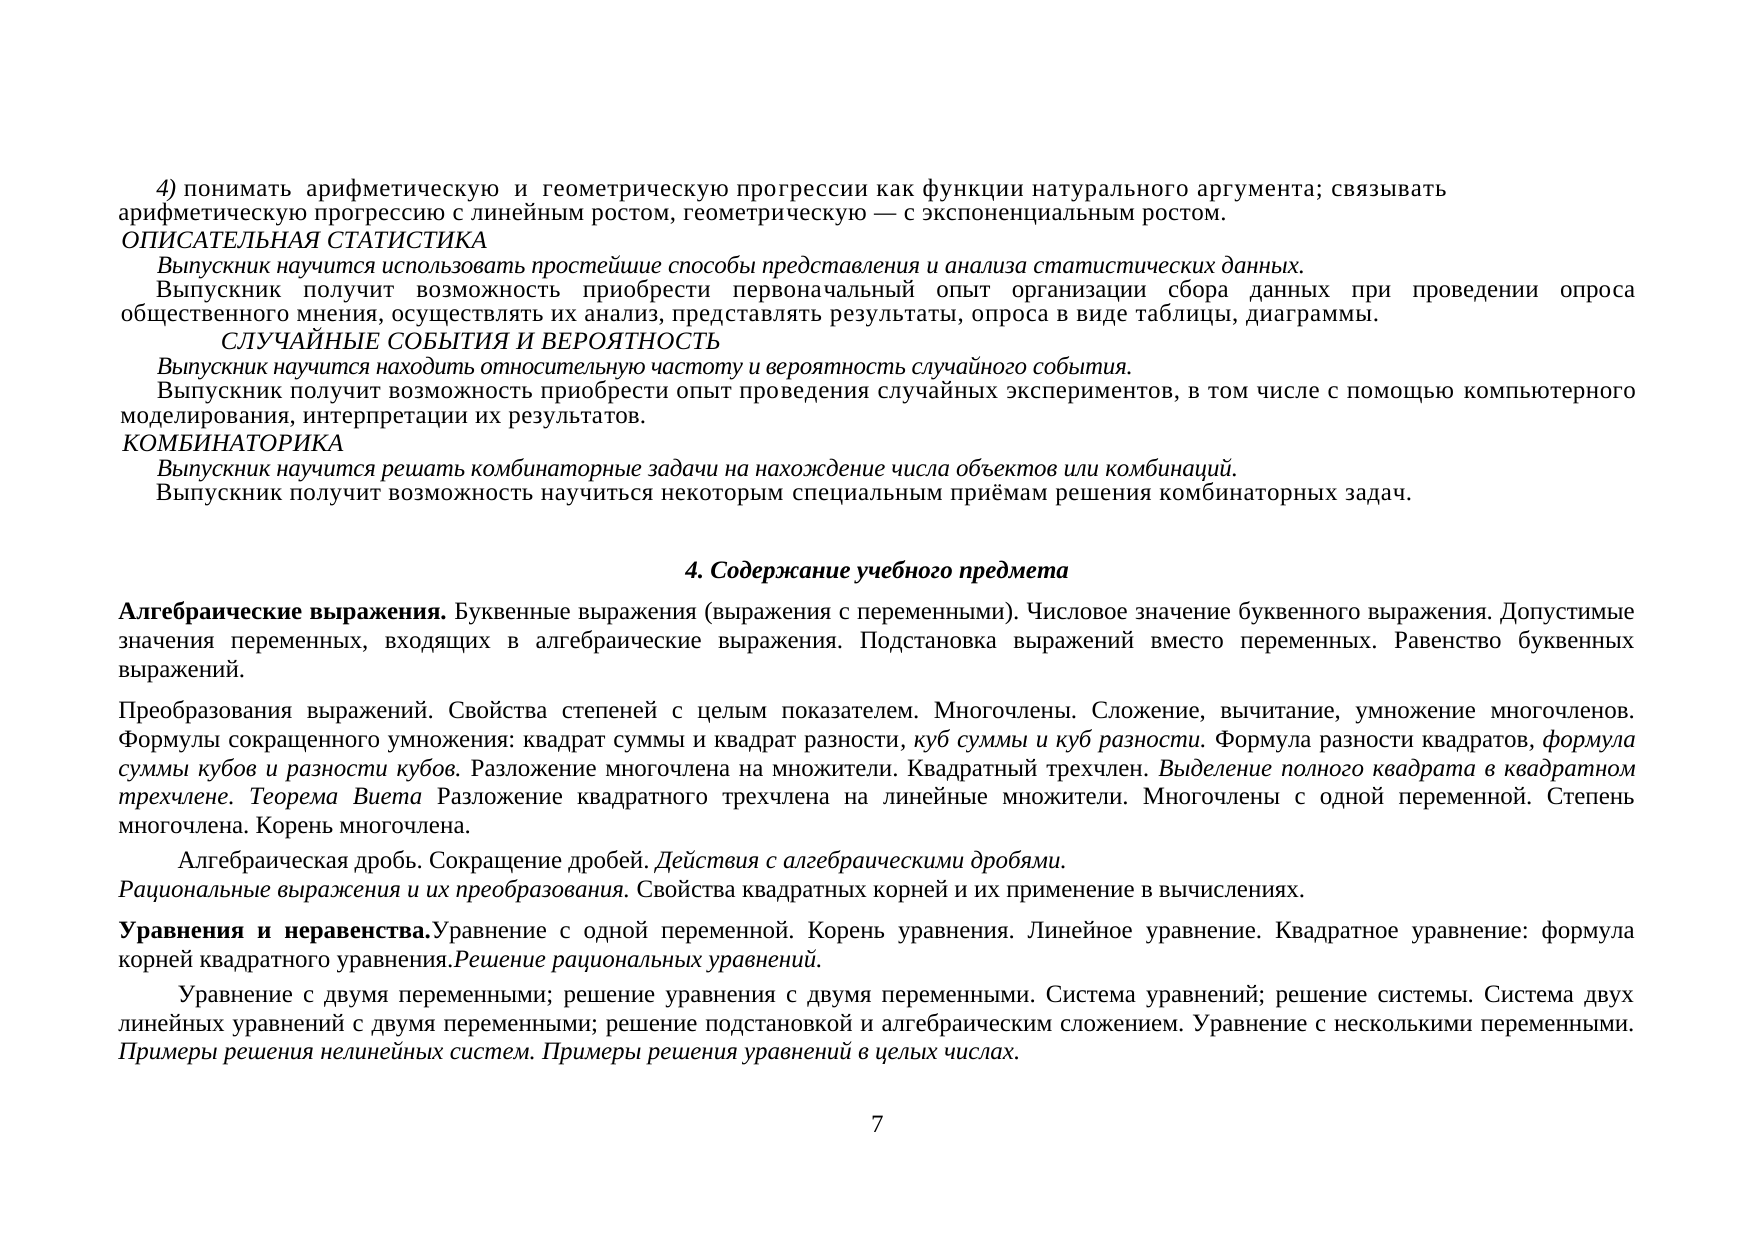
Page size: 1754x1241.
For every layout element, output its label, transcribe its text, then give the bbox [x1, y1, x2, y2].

text Выпускник научится находить относительную частоту и вероятность случайного события. [120, 354, 1634, 379]
subtitle 4. Содержание учебного предмета [118, 555, 1636, 584]
text КОМБИНАТОРИКА [122, 428, 1636, 457]
text Алгебраическая дробь. Сокращение дробей. Действия с алгебраическими дробями. [118, 845, 1636, 874]
text Выпускник научится использовать простейшие способы представления и анализа статистических данных. [120, 254, 1635, 278]
text СЛУЧАЙНЫЕ СОБЫТИЯ И ВЕРОЯТНОСТЬ [221, 326, 1636, 354]
text Уравнение с двумя переменными; решение уравнения с двумя переменными. Система уравнений; решение системы. Система двух линейных уравнений с двумя переменными; решение подстановкой и алгебраическим сложением. Уравнение с несколькими переменными. Примеры решения нелинейных систем. Примеры решения уравнений в целых числах. [118, 979, 1636, 1065]
text Рациональные выражения и их преобразования. Свойства квадратных корней и их применение в вычислениях. [118, 874, 1636, 903]
text Выпускник получит возможность приобрести опыт проведения случайных экспериментов, в том числе с помощью компьютерного моделирования, интерпретации их результатов. [120, 379, 1636, 428]
subtitle Уравнения и неравенства.Уравнение с одной переменной. Корень уравнения. Линейное уравнение. Квадратное уравнение: формула корней квадратного уравнения.Решение рациональных уравнений. [118, 915, 1636, 973]
subtitle Преобразования выражений. Свойства степеней с целым показателем. Многочлены. Сложение, вычитание, умножение многочленов. Формулы сокращенного умножения: квадрат суммы и квадрат разности, куб суммы и куб разности. Формула разности квадратов, формула суммы кубов и разности кубов. Разложение многочлена на множители. Квадратный трехчлен. Выделение полного квадрата в квадратном трехчлене. Теорема Виета Разложение квадратного трехчлена на линейные множители. Многочлены с одной переменной. Степень многочлена. Корень многочлена. [118, 695, 1636, 839]
list понимать арифметическую и геометрическую прогрессии как функции натурального аргумента; связывать арифметическую прогрессию с линейным ростом, геометрическую — с экспоненциальным ростом. [118, 177, 1636, 225]
text Выпускник получит возможность научиться некоторым специальным приёмам решения комбинаторных задач. [121, 481, 1636, 506]
text ОПИСАТЕЛЬНАЯ СТАТИСТИКА [121, 225, 1636, 254]
text Выпускник научится решать комбинаторные задачи на нахождение числа объектов или комбинаций. [120, 457, 1635, 481]
text Выпускник получит возможность приобрести первоначальный опыт организации сбора данных при проведении опроса общественного мнения, осуществлять их анализ, представлять результаты, опроса в виде таблицы, диаграммы. [121, 278, 1635, 326]
subtitle Алгебраические выражения. Буквенные выражения (выражения с переменными). Числовое значение буквенного выражения. Допустимые значения переменных, входящих в алгебраические выражения. Подстановка выражений вместо переменных. Равенство буквенных выражений. [118, 596, 1636, 683]
